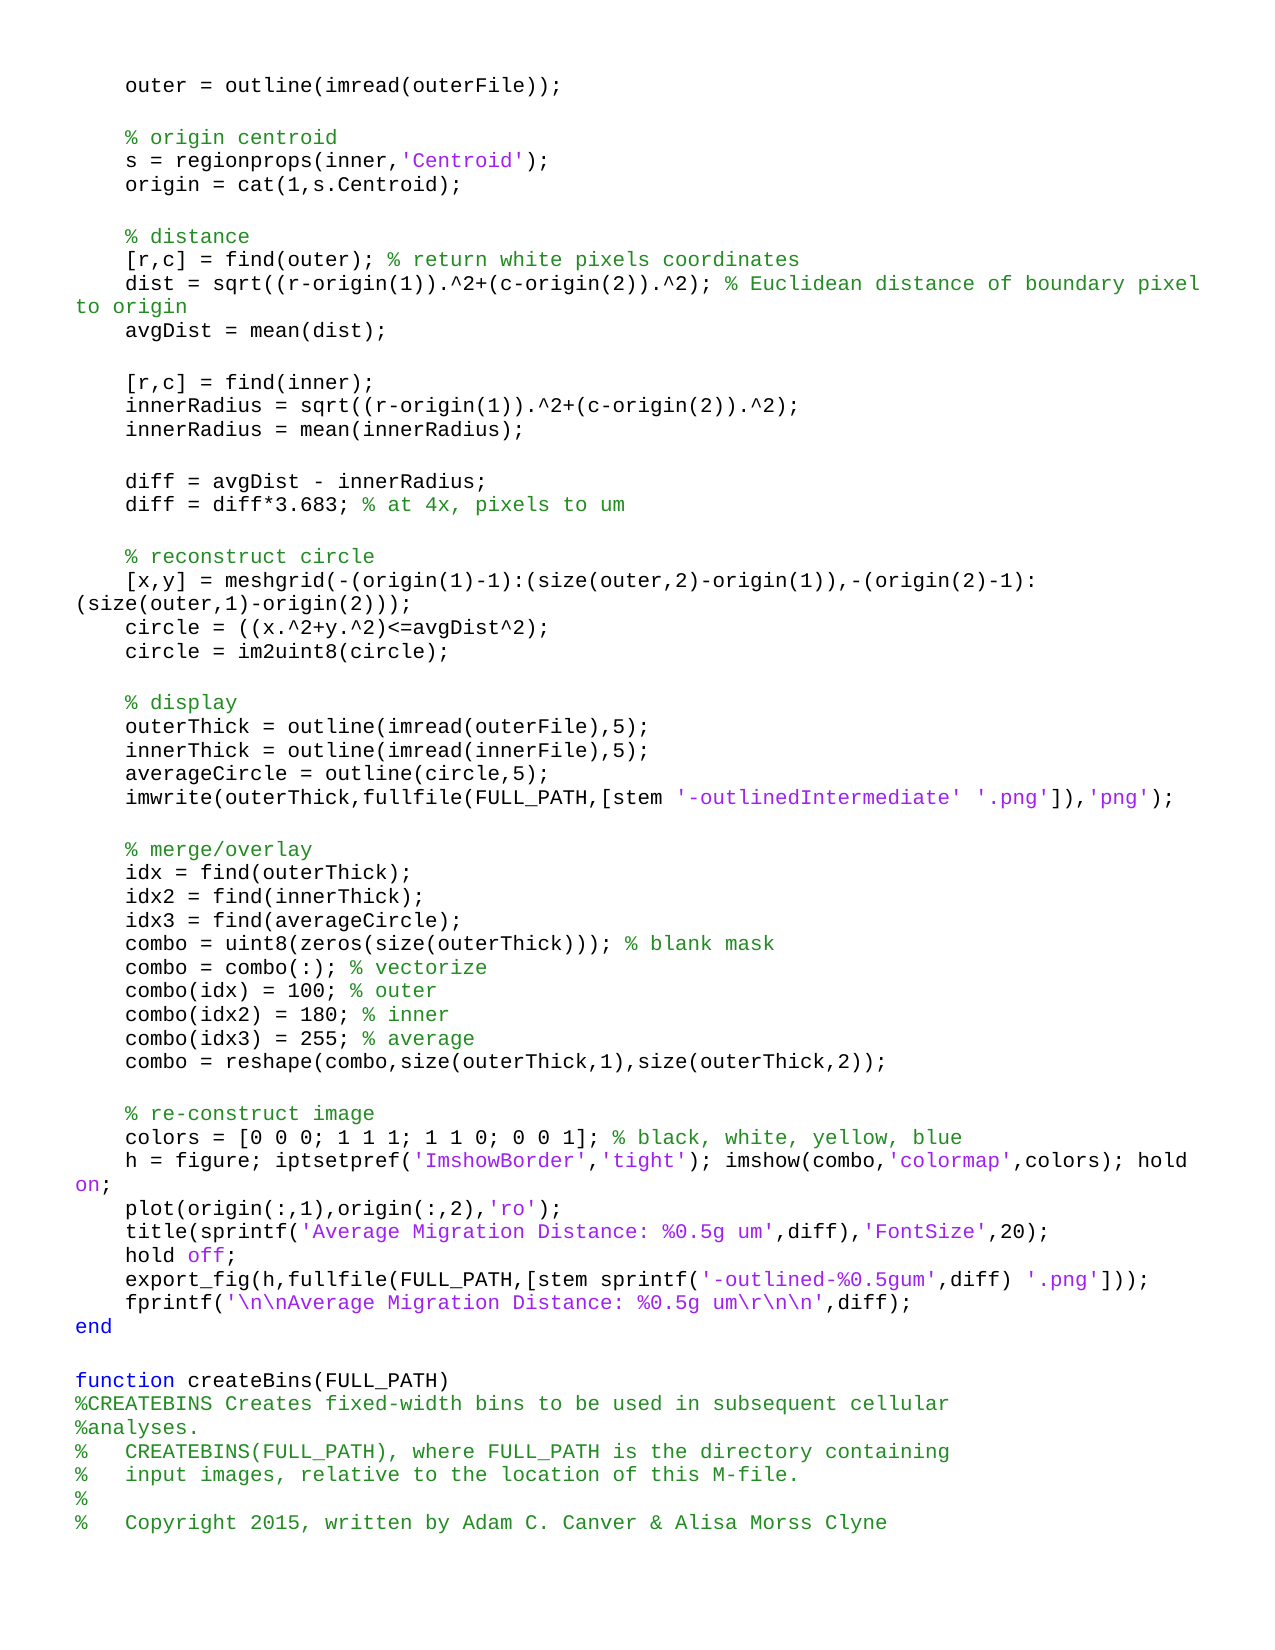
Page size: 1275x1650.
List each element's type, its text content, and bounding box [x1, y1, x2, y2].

text diff = avgDist - innerRadius; [75, 471, 1200, 494]
text % distance [75, 226, 1200, 249]
text colors = [0 0 0; 1 1 1; 1 1 0; 0 0 1]; % black, white, yellow, blue [75, 1127, 1200, 1150]
text innerRadius = mean(innerRadius); [75, 419, 1200, 443]
text combo(idx2) = 180; % inner [75, 1004, 1200, 1028]
text combo = reshape(combo,size(outerThick,1),size(outerThick,2)); [75, 1051, 1200, 1075]
text s = regionprops(inner,'Centroid'); [75, 150, 1200, 174]
text circle = ((x.^2+y.^2)<=avgDist^2); [75, 617, 1200, 641]
text %analyses. [75, 1417, 1200, 1441]
text function createBins(FULL_PATH) [75, 1370, 1200, 1393]
text [r,c] = find(outer); % return white pixels coordinates [75, 249, 1200, 273]
text averageCircle = outline(circle,5); [75, 763, 1200, 787]
text origin = cat(1,s.Centroid); [75, 174, 1200, 198]
text idx = find(outerThick); [75, 862, 1200, 886]
text % Copyright 2015, written by Adam C. Canver & Alisa Morss Clyne [75, 1512, 1200, 1535]
text innerRadius = sqrt((r-origin(1)).^2+(c-origin(2)).^2); [75, 396, 1200, 419]
text [r,c] = find(inner); [75, 372, 1200, 396]
text avgDist = mean(dist); [75, 320, 1200, 344]
text combo = combo(:); % vectorize [75, 957, 1200, 981]
text title(sprintf('Average Migration Distance: %0.5g um',diff),'FontSize',20); [75, 1221, 1200, 1245]
text innerThick = outline(imread(innerFile),5); [75, 740, 1200, 763]
text %CREATEBINS Creates fixed-width bins to be used in subsequent cellular [75, 1393, 1200, 1417]
text idx3 = find(averageCircle); [75, 909, 1200, 933]
text end [75, 1316, 1200, 1339]
text hold off; [75, 1245, 1200, 1269]
text h = figure; iptsetpref('ImshowBorder','tight'); imshow(combo,'colormap',colors); hold on; [75, 1150, 1200, 1198]
text idx2 = find(innerThick); [75, 886, 1200, 909]
text fprintf('\n\nAverage Migration Distance: %0.5g um\r\n\n',diff); [75, 1292, 1200, 1316]
text % input images, relative to the location of this M-file. [75, 1464, 1200, 1488]
text combo(idx) = 100; % outer [75, 981, 1200, 1004]
text plot(origin(:,1),origin(:,2),'ro'); [75, 1198, 1200, 1221]
text export_fig(h,fullfile(FULL_PATH,[stem sprintf('-outlined-%0.5gum',diff) '.png'])); [75, 1269, 1200, 1292]
text % [75, 1488, 1200, 1512]
text % CREATEBINS(FULL_PATH), where FULL_PATH is the directory containing [75, 1441, 1200, 1464]
text outer = outline(imread(outerFile)); [75, 75, 1200, 99]
text [x,y] = meshgrid(-(origin(1)-1):(size(outer,2)-origin(1)),-(origin(2)-1):(size(outer,1)-origin(2))); [75, 570, 1200, 617]
text combo(idx3) = 255; % average [75, 1028, 1200, 1051]
text % merge/overlay [75, 839, 1200, 862]
text circle = im2uint8(circle); [75, 641, 1200, 664]
text % display [75, 692, 1200, 716]
text % reconstruct circle [75, 546, 1200, 570]
text % re-construct image [75, 1103, 1200, 1127]
text dist = sqrt((r-origin(1)).^2+(c-origin(2)).^2); % Euclidean distance of boundary pixel to origin [75, 273, 1200, 320]
text imwrite(outerThick,fullfile(FULL_PATH,[stem '-outlinedIntermediate' '.png']),'png'); [75, 787, 1200, 811]
text combo = uint8(zeros(size(outerThick))); % blank mask [75, 933, 1200, 957]
text outerThick = outline(imread(outerFile),5); [75, 716, 1200, 740]
text diff = diff*3.683; % at 4x, pixels to um [75, 494, 1200, 518]
text % origin centroid [75, 127, 1200, 150]
